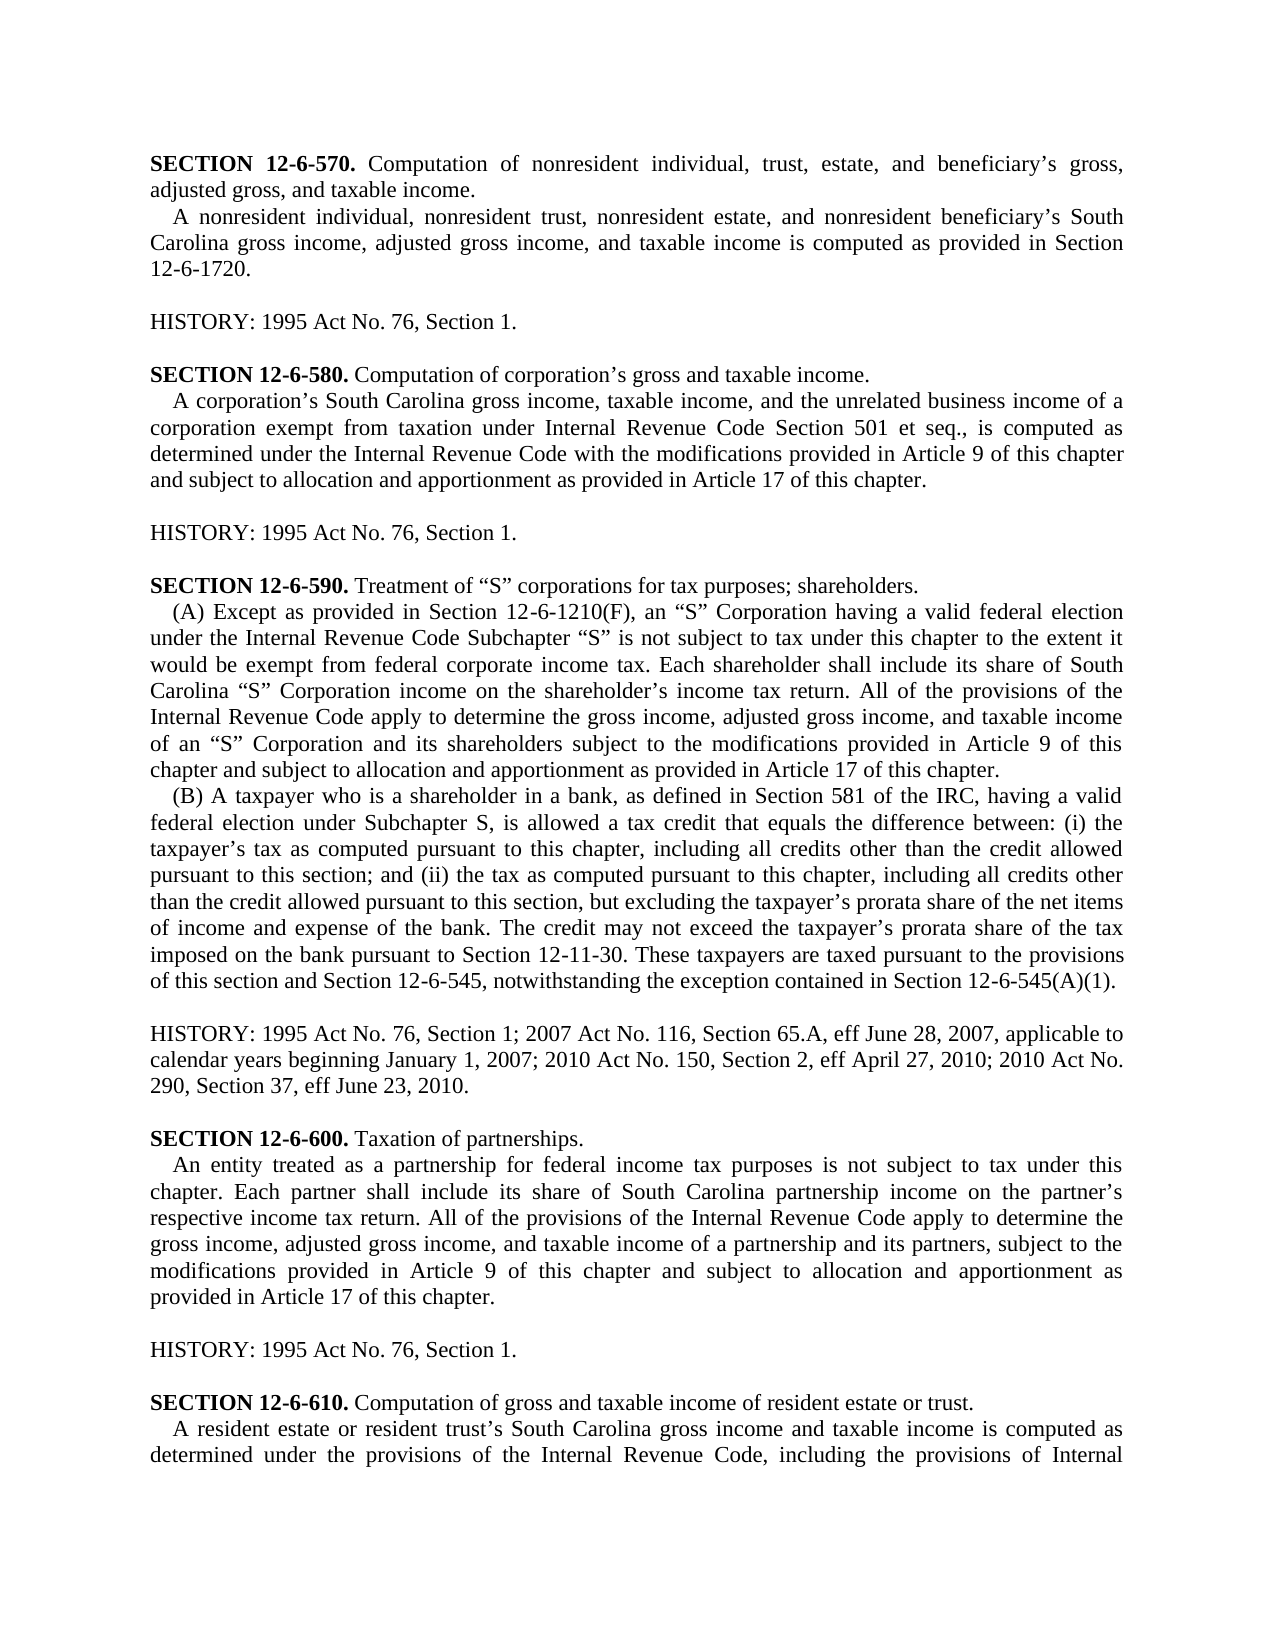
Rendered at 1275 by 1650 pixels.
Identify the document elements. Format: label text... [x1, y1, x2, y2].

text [150, 1415, 1125, 1468]
text (A) Except as provided in Section 12-6-1210(F), an “S” Corporation having a valid federal election under the Internal Revenue Code Subchapter “S” is not subject to tax under this chapter to the extent it would be exempt from federal corporate income tax. Each shareholder shall include its share of South Carolina “S” Corporation income on the shareholder’s income tax return. All of the provisions of the Internal Revenue Code apply to determine the gross income, adjusted gross income, and taxable income of an “S” Corporation and its shareholders subject to the modifications provided in Article 9 of this chapter and subject to allocation and apportionment as provided in Article 17 of this chapter. [150, 598, 1125, 782]
text (B) A taxpayer who is a shareholder in a bank, as defined in Section 581 of the IRC, having a valid federal election under Subchapter S, is allowed a tax credit that equals the difference between: (i) the taxpayer’s tax as computed pursuant to this chapter, including all credits other than the credit allowed pursuant to this section; and (ii) the tax as computed pursuant to this chapter, including all credits other than the credit allowed pursuant to this section, but excluding the taxpayer’s prorata share of the net items of income and expense of the bank. The credit may not exceed the taxpayer’s prorata share of the tax imposed on the bank pursuant to Section 12-11-30. These taxpayers are taxed pursuant to the provisions of this section and Section 12-6-545, notwithstanding the exception contained in Section 12-6-545(A)(1). [150, 782, 1125, 993]
text SECTION 12-6-600. Taxation of partnerships. [150, 1125, 1125, 1151]
text A nonresident individual, nonresident trust, nonresident estate, and nonresident beneficiary’s South Carolina gross income, adjusted gross income, and taxable income is computed as provided in Section 12-6-1720. [150, 203, 1125, 282]
text HISTORY: 1995 Act No. 76, Section 1; 2007 Act No. 116, Section 65.A, eff June 28, 2007, applicable to calendar years beginning January 1, 2007; 2010 Act No. 150, Section 2, eff April 27, 2010; 2010 Act No. 290, Section 37, eff June 23, 2010. [150, 1020, 1125, 1099]
text HISTORY: 1995 Act No. 76, Section 1. [150, 308, 1125, 334]
text SECTION 12-6-570. Computation of nonresident individual, trust, estate, and beneficiary’s gross, adjusted gross, and taxable income. [150, 150, 1125, 203]
text SECTION 12-6-580. Computation of corporation’s gross and taxable income. [150, 361, 1125, 387]
text SECTION 12-6-610. Computation of gross and taxable income of resident estate or trust. [150, 1389, 1125, 1415]
text A corporation’s South Carolina gross income, taxable income, and the unrelated business income of a corporation exempt from taxation under Internal Revenue Code Section 501 et seq., is computed as determined under the Internal Revenue Code with the modifications provided in Article 9 of this chapter and subject to allocation and apportionment as provided in Article 17 of this chapter. [150, 387, 1125, 493]
text HISTORY: 1995 Act No. 76, Section 1. [150, 1336, 1125, 1362]
text SECTION 12-6-590. Treatment of “S” corporations for tax purposes; shareholders. [150, 572, 1125, 598]
text HISTORY: 1995 Act No. 76, Section 1. [150, 519, 1125, 545]
text An entity treated as a partnership for federal income tax purposes is not subject to tax under this chapter. Each partner shall include its share of South Carolina partnership income on the partner’s respective income tax return. All of the provisions of the Internal Revenue Code apply to determine the gross income, adjusted gross income, and taxable income of a partnership and its partners, subject to the modifications provided in Article 9 of this chapter and subject to allocation and apportionment as provided in Article 17 of this chapter. [150, 1151, 1125, 1309]
